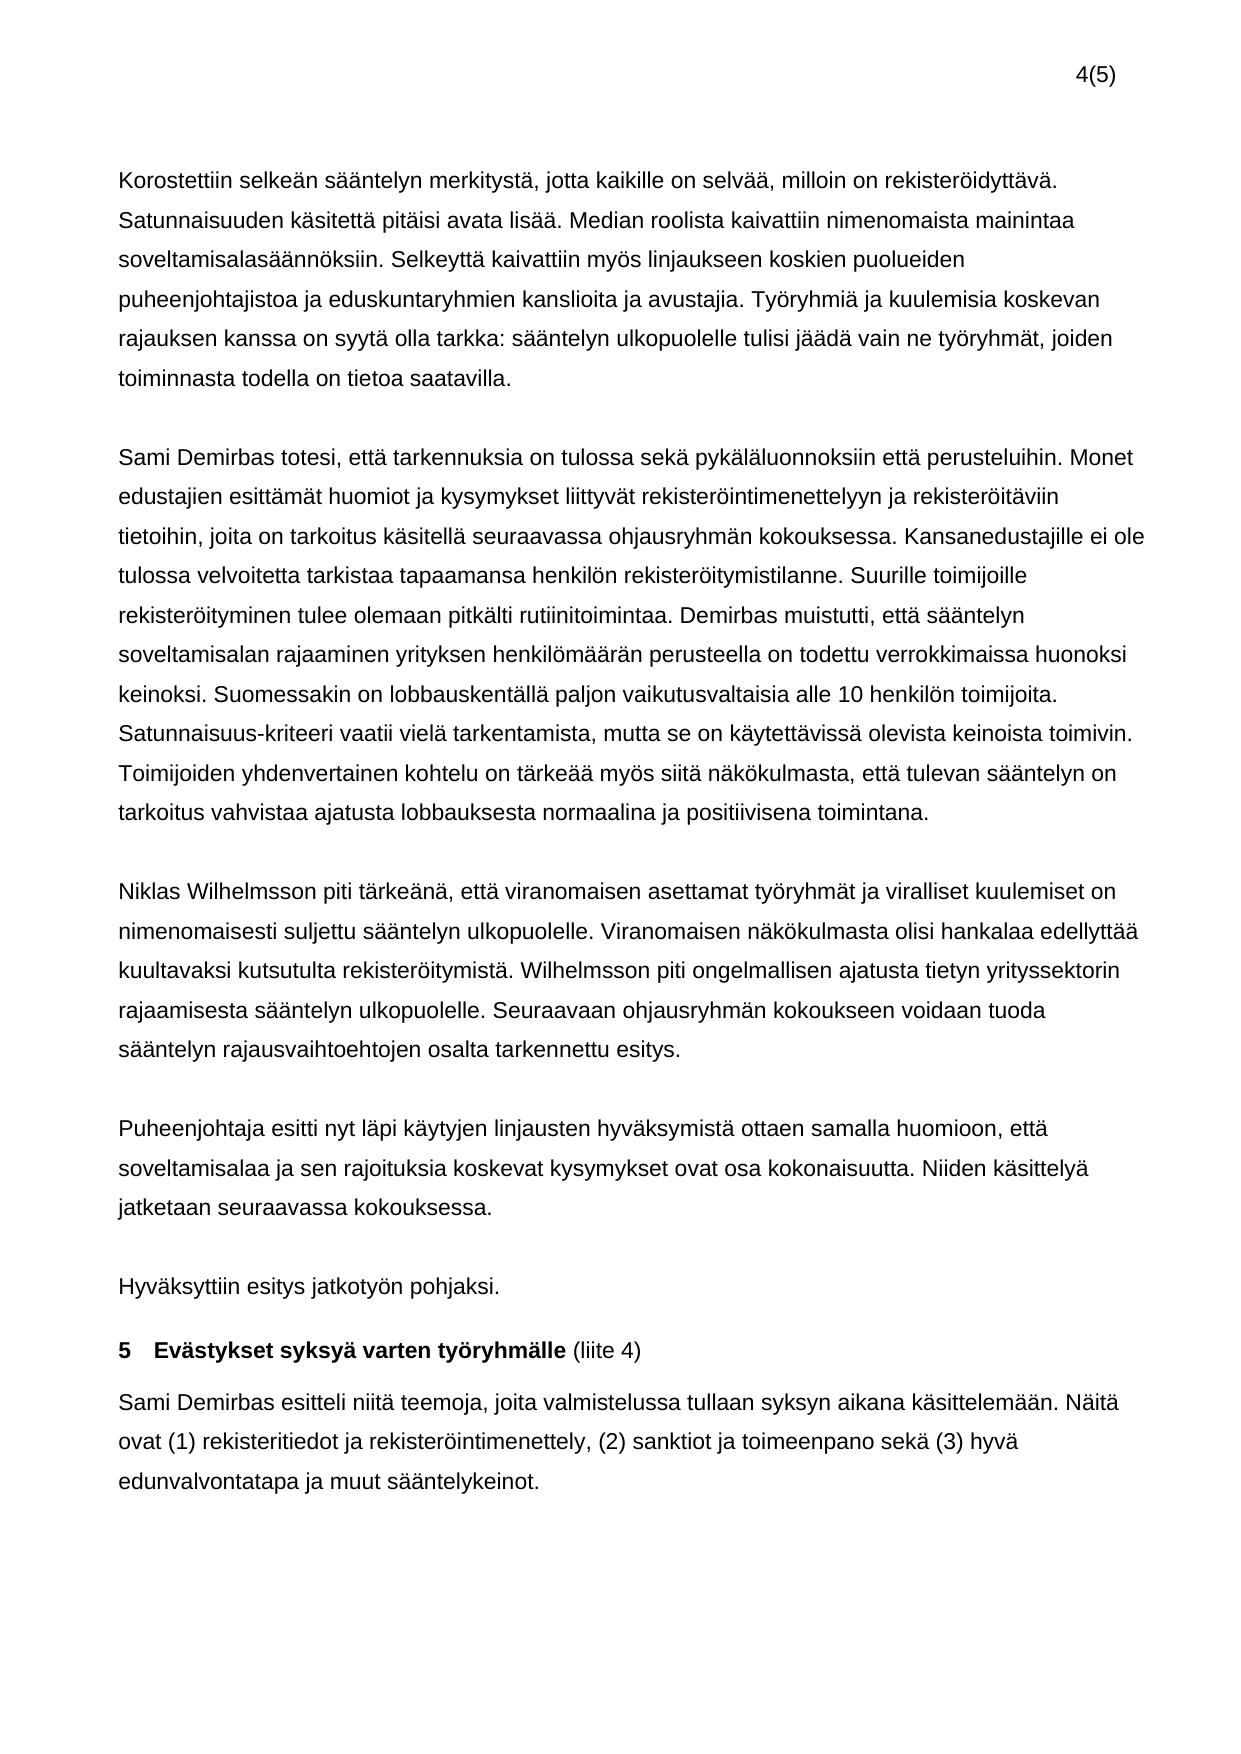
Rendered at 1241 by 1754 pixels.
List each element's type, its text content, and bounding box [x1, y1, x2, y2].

text Puheenjohtaja esitti nyt läpi käytyjen linjausten hyväksymistä ottaen samalla huomioon, että soveltamisalaa ja sen rajoituksia koskevat kysymykset ovat osa kokonaisuutta. Niiden käsittelyä jatketaan seuraavassa kokouksessa. [118, 1115, 1146, 1220]
text Sami Demirbas totesi, että tarkennuksia on tulossa sekä pykäläluonnoksiin että perusteluihin. Monet edustajien esittämät huomiot ja kysymykset liittyvät rekisteröintimenettelyyn ja rekisteröitäviin tietoihin, joita on tarkoitus käsitellä seuraavassa ohjausryhmän kokouksessa. Kansanedustajille ei ole tulossa velvoitetta tarkistaa tapaamansa henkilön rekisteröitymistilanne. Suurille toimijoille rekisteröityminen tulee olemaan pitkälti rutiinitoimintaa. Demirbas muistutti, että sääntelyn soveltamisalan rajaaminen yrityksen henkilömäärän perusteella on todettu verrokkimaissa huonoksi keinoksi. Suomessakin on lobbauskentällä paljon vaikutusvaltaisia alle 10 henkilön toimijoita. Satunnaisuus-kriteeri vaatii vielä tarkentamista, mutta se on käytettävissä olevista keinoista toimivin. Toimijoiden yhdenvertainen kohtelu on tärkeää myös siitä näkökulmasta, että tulevan sääntelyn on tarkoitus vahvistaa ajatusta lobbauksesta normaalina ja positiivisena toimintana. [118, 444, 1146, 826]
text Hyväksyttiin esitys jatkotyön pohjaksi. [118, 1273, 1146, 1299]
text Evästykset syksyä varten työryhmälle (liite 4) [118, 1337, 1146, 1364]
text Korostettiin selkeän sääntelyn merkitystä, jotta kaikille on selvää, milloin on rekisteröidyttävä. Satunnaisuuden käsitettä pitäisi avata lisää. Median roolista kaivattiin nimenomaista mainintaa soveltamisalasäännöksiin. Selkeyttä kaivattiin myös linjaukseen koskien puolueiden puheenjohtajistoa ja eduskuntaryhmien kanslioita ja avustajia. Työryhmiä ja kuulemisia koskevan rajauksen kanssa on syytä olla tarkka: sääntelyn ulkopuolelle tulisi jäädä vain ne työryhmät, joiden toiminnasta todella on tietoa saatavilla. [118, 167, 1146, 391]
text Niklas Wilhelmsson piti tärkeänä, että viranomaisen asettamat työryhmät ja viralliset kuulemiset on nimenomaisesti suljettu sääntelyn ulkopuolelle. Viranomaisen näkökulmasta olisi hankalaa edellyttää kuultavaksi kutsutulta rekisteröitymistä. Wilhelmsson piti ongelmallisen ajatusta tietyn yrityssektorin rajaamisesta sääntelyn ulkopuolelle. Seuraavaan ohjausryhmän kokoukseen voidaan tuoda sääntelyn rajausvaihtoehtojen osalta tarkennettu esitys. [118, 878, 1146, 1062]
text Sami Demirbas esitteli niitä teemoja, joita valmistelussa tullaan syksyn aikana käsittelemään. Näitä ovat (1) rekisteritiedot ja rekisteröintimenettely, (2) sanktiot ja toimeenpano sekä (3) hyvä edunvalvontatapa ja muut sääntelykeinot. [118, 1389, 1146, 1494]
